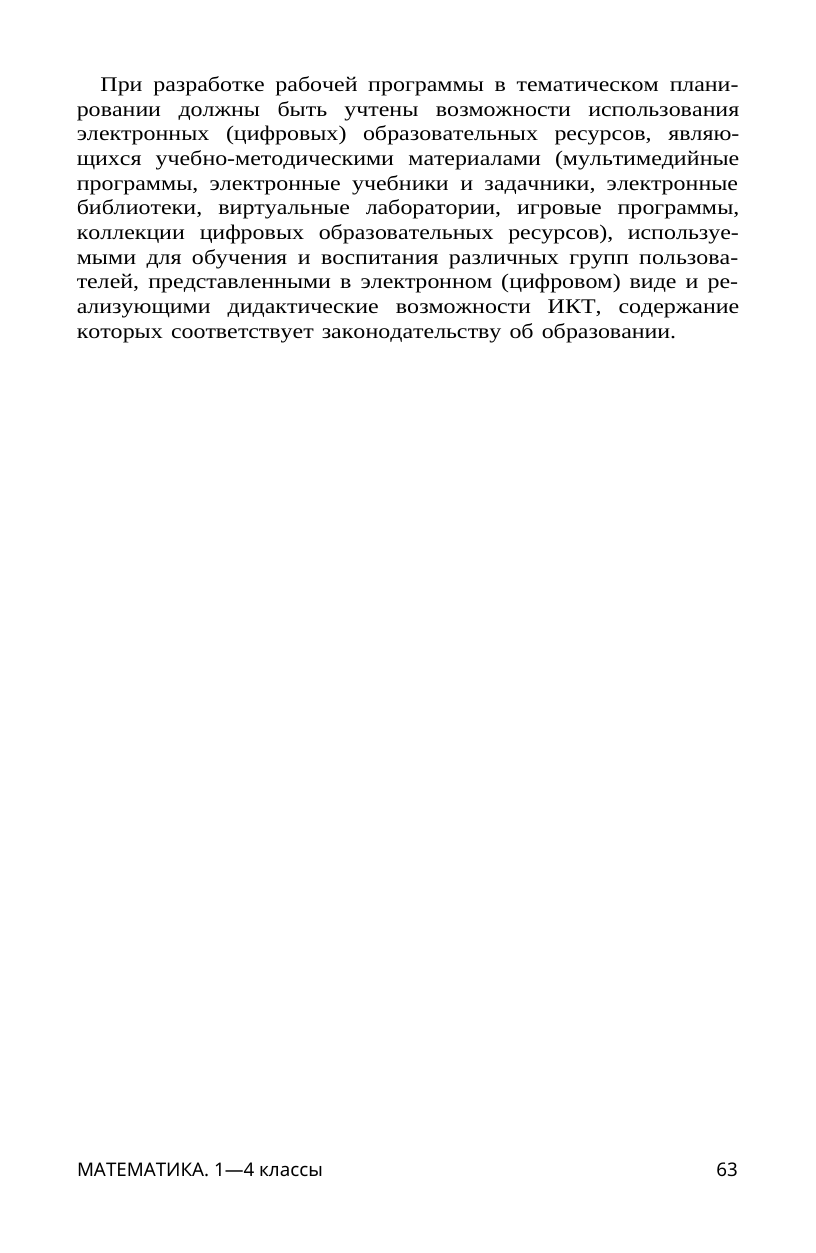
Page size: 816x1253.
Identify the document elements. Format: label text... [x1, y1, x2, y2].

text При разработке рабочей программы в тематическом плани- ровании должны быть учтены возможности использования электронных (цифровых) образовательных ресурсов, являю- щихся учебно-методическими материалами (мультимедийные программы, электронные учебники и задачники, электронные библиотеки, виртуальные лаборатории, игровые программы, коллекции цифровых образовательных ресурсов), используе- мыми для обучения и воспитания различных групп пользова- телей, представленными в электронном (цифровом) виде и ре- ализующими дидактические возможности ИКТ, содержание которых соответствует законодательству об образовании. [77, 72, 739, 343]
text МАТЕМАТИКА. 1—4 классы 63 [77, 1156, 751, 1181]
